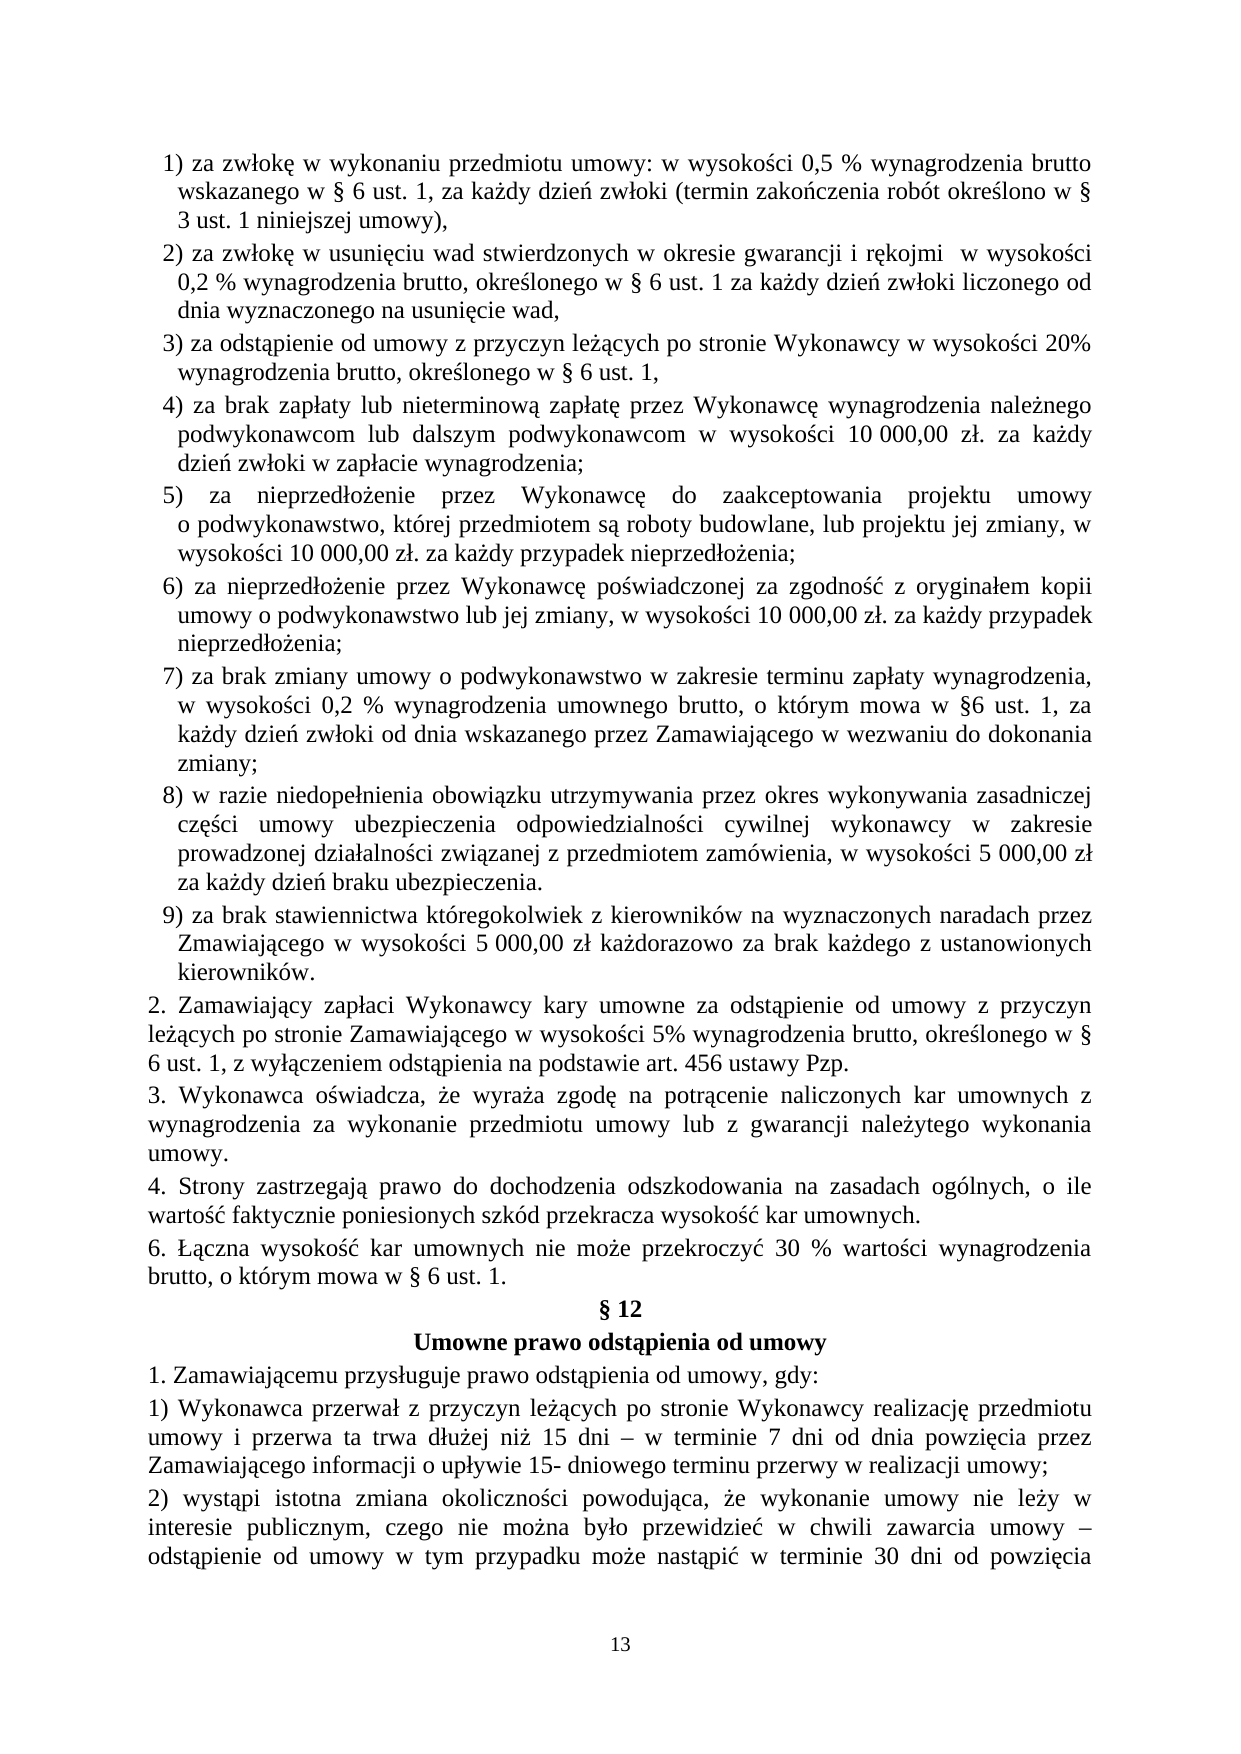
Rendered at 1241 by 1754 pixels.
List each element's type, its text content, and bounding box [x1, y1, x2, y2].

text 1. Zamawiającemu przysługuje prawo odstąpienia od umowy, gdy: [148, 1360, 1093, 1389]
text 9) za brak stawiennictwa któregokolwiek z kierowników na wyznaczonych naradach przez Zmawiającego w wysokości 5 000,00 zł każdorazowo za brak każdego z ustanowionych kierowników. [162, 900, 1093, 986]
text 7) za brak zmiany umowy o podwykonawstwo w zakresie terminu zapłaty wynagrodzenia, w wysokości 0,2 % wynagrodzenia umownego brutto, o którym mowa w §6 ust. 1, za każdy dzień zwłoki od dnia wskazanego przez Zamawiającego w wezwaniu do dokonania zmiany; [162, 661, 1093, 776]
text 3. Wykonawca oświadcza, że wyraża zgodę na potrącenie naliczonych kar umownych z wynagrodzenia za wykonanie przedmiotu umowy lub z gwarancji należytego wykonania umowy. [148, 1081, 1093, 1167]
text Umowne prawo odstąpienia od umowy [148, 1327, 1093, 1356]
text 2. Zamawiający zapłaci Wykonawcy kary umowne za odstąpienie od umowy z przyczyn leżących po stronie Zamawiającego w wysokości 5% wynagrodzenia brutto, określonego w § 6 ust. 1, z wyłączeniem odstąpienia na podstawie art. 456 ustawy Pzp. [148, 990, 1093, 1076]
text 6. Łączna wysokość kar umownych nie może przekroczyć 30 % wartości wynagrodzenia brutto, o którym mowa w § 6 ust. 1. [148, 1233, 1093, 1290]
text 2) za zwłokę w usunięciu wad stwierdzonych w okresie gwarancji i rękojmi w wysokości 0,2 % wynagrodzenia brutto, określonego w § 6 ust. 1 za każdy dzień zwłoki liczonego od dnia wyznaczonego na usunięcie wad, [162, 238, 1093, 324]
text 1) za zwłokę w wykonaniu przedmiotu umowy: w wysokości 0,5 % wynagrodzenia brutto wskazanego w § 6 ust. 1, za każdy dzień zwłoki (termin zakończenia robót określono w § 3 ust. 1 niniejszej umowy), [162, 148, 1093, 234]
text § 12 [148, 1294, 1093, 1323]
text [148, 1483, 1093, 1570]
text 1) Wykonawca przerwał z przyczyn leżących po stronie Wykonawcy realizację przedmiotu umowy i przerwa ta trwa dłużej niż 15 dni – w terminie 7 dni od dnia powzięcia przez Zamawiającego informacji o upływie 15- dniowego terminu przerwy w realizacji umowy; [148, 1393, 1093, 1479]
text 8) w razie niedopełnienia obowiązku utrzymywania przez okres wykonywania zasadniczej części umowy ubezpieczenia odpowiedzialności cywilnej wykonawcy w zakresie prowadzonej działalności związanej z przedmiotem zamówienia, w wysokości 5 000,00 zł za każdy dzień braku ubezpieczenia. [162, 781, 1093, 896]
text 6) za nieprzedłożenie przez Wykonawcę poświadczonej za zgodność z oryginałem kopii umowy o podwykonawstwo lub jej zmiany, w wysokości 10 000,00 zł. za każdy przypadek nieprzedłożenia; [162, 571, 1093, 657]
text 4) za brak zapłaty lub nieterminową zapłatę przez Wykonawcę wynagrodzenia należnego podwykonawcom lub dalszym podwykonawcom w wysokości 10 000,00 zł. za każdy dzień zwłoki w zapłacie wynagrodzenia; [162, 390, 1093, 476]
text 3) za odstąpienie od umowy z przyczyn leżących po stronie Wykonawcy w wysokości 20% wynagrodzenia brutto, określonego w § 6 ust. 1, [162, 328, 1093, 386]
text 5) za nieprzedłożenie przez Wykonawcę do zaakceptowania projektu umowy o podwykonawstwo, której przedmiotem są roboty budowlane, lub projektu jej zmiany, w wysokości 10 000,00 zł. za każdy przypadek nieprzedłożenia; [162, 481, 1093, 567]
text 4. Strony zastrzegają prawo do dochodzenia odszkodowania na zasadach ogólnych, o ile wartość faktycznie poniesionych szkód przekracza wysokość kar umownych. [148, 1171, 1093, 1228]
